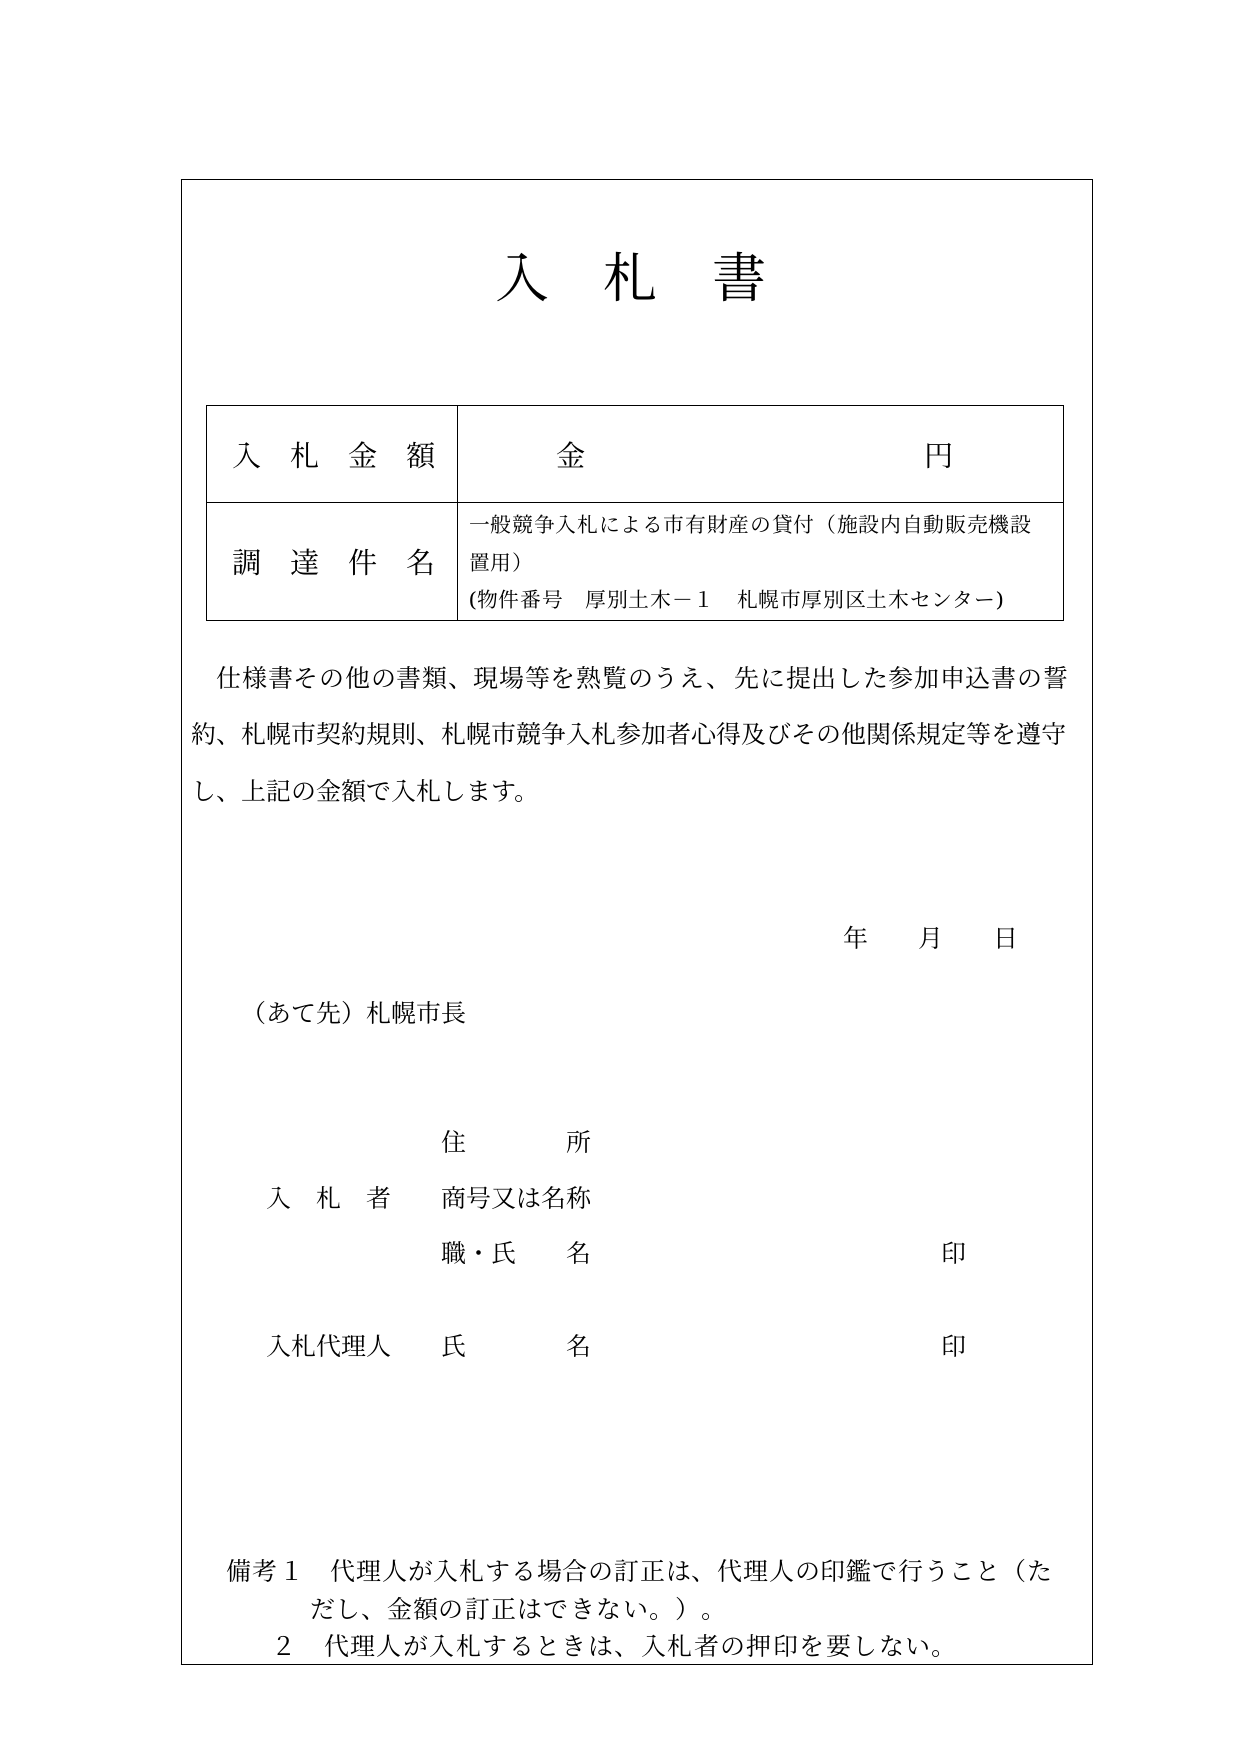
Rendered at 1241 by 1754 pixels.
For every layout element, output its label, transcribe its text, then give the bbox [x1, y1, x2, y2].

table_header 入 札 書 仕様書その他の書類、現場等を熟覧のうえ、先に提出した参加申込書の誓約、札幌市契約規則、札幌市競争入札参加者心得及びその他関係規定等を遵守し、上記の金額で入札します。 年 月 日 （あて先）札幌市長 住 所 入 札 者 商号又は名称 職・氏 名 印 入札代理人 氏 名 印 備考１ 代理人が入札する場合の訂正は、代理人の印鑑で行うこと（ただし、金額の訂正はできない。）。 ２ 代理人が入札するときは、入札者の押印を要しない。 [182, 180, 1092, 1664]
